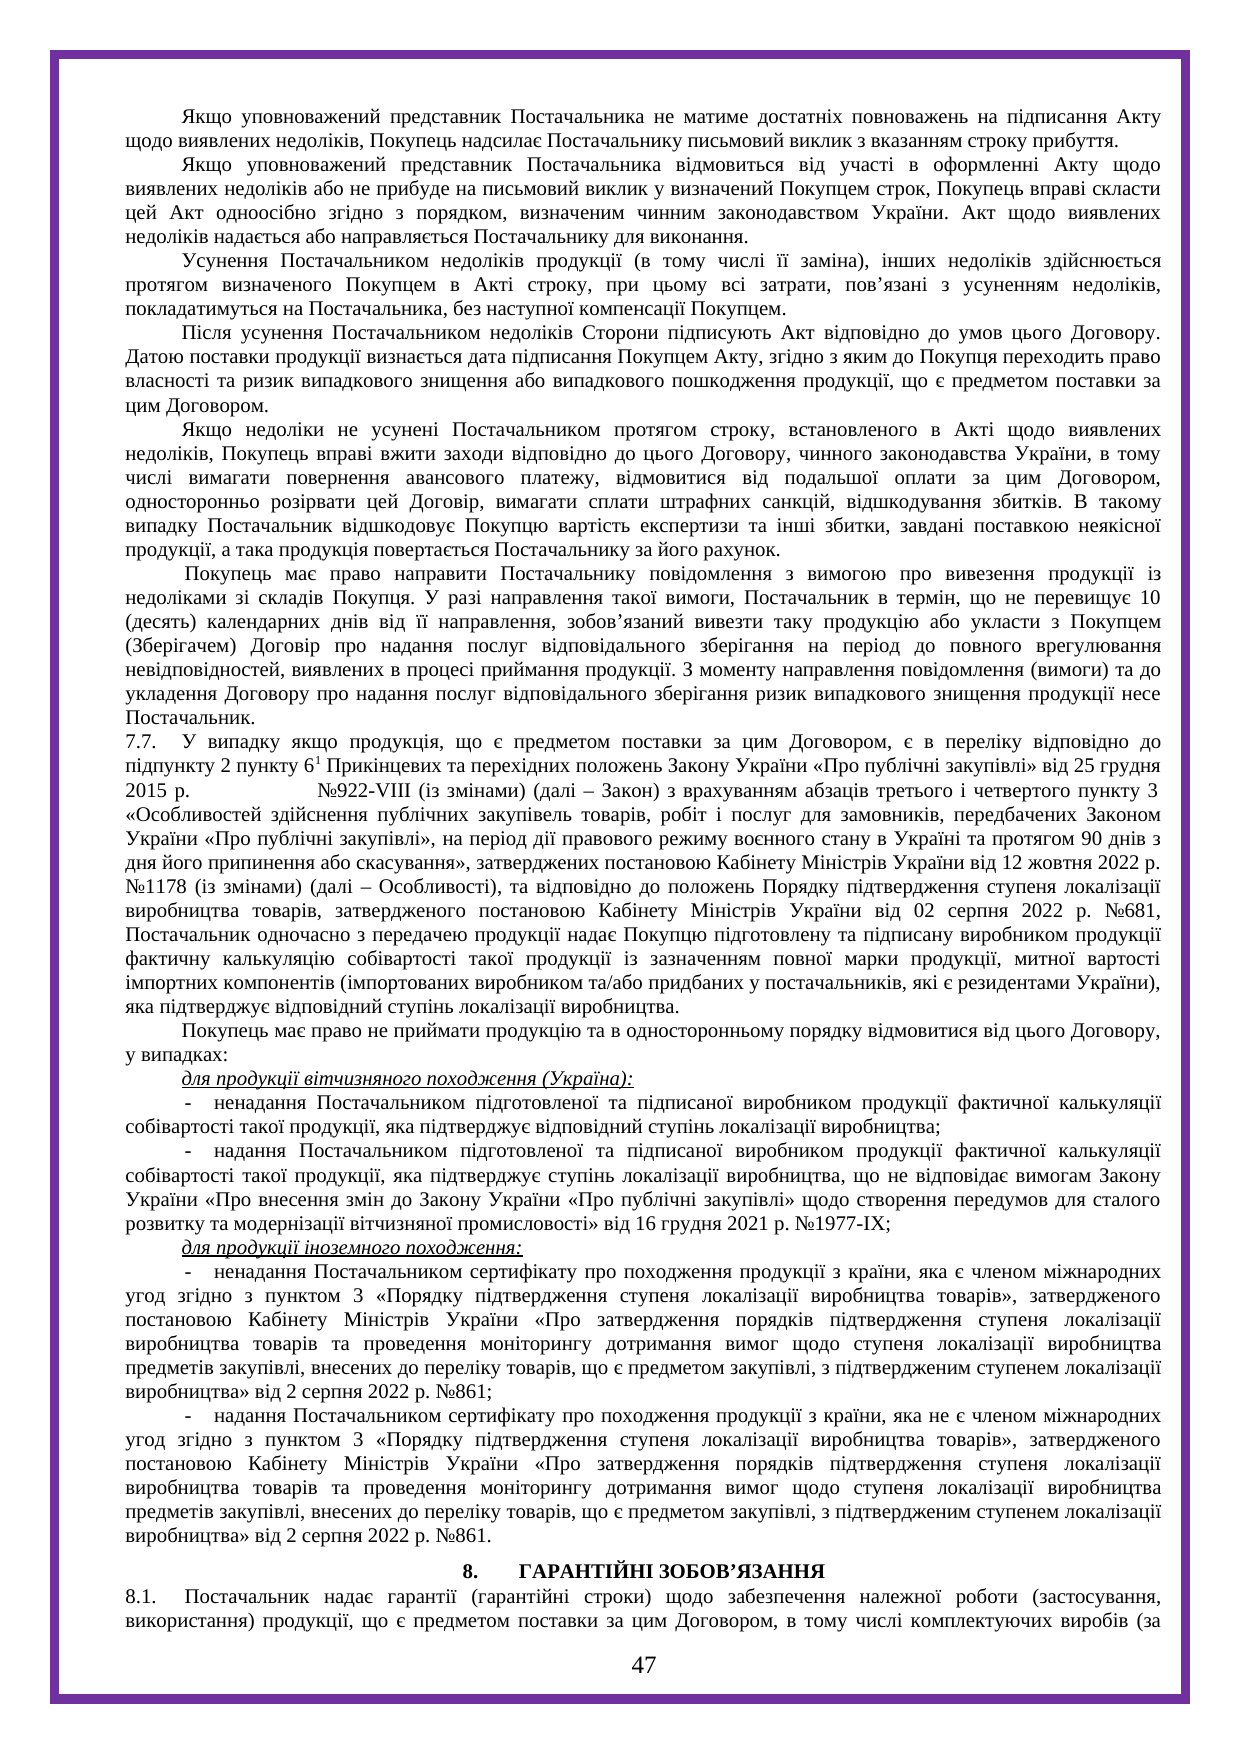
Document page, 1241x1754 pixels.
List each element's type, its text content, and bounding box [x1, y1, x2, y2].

text - ненадання Постачальником сертифікату про походження продукції з країни, яка є членом міжнародних угод згідно з пунктом 3 «Порядку підтвердження ступеня локалізації виробництва товарів», затвердженого постановою Кабінету Міністрів України «Про затвердження порядків підтвердження ступеня локалізації виробництва товарів та проведення моніторингу дотримання вимог щодо ступеня локалізації виробництва предметів закупівлі, внесених до переліку товарів, що є предметом закупівлі, з підтвердженим ступенем локалізації виробництва» від 2 серпня 2022 р. №861; [125, 1259, 1162, 1403]
text для продукції іноземного походження: [125, 1235, 1162, 1259]
text 8. ГАРАНТІЙНІ ЗОБОВ’ЯЗАННЯ [125, 1559, 1162, 1583]
text Якщо уповноважений представник Постачальника відмовиться від участі в оформленні Акту щодо виявлених недоліків або не прибуде на письмовий виклик у визначений Покупцем строк, Покупець вправі скласти цей Акт одноосібно згідно з порядком, визначеним чинним законодавством України. Акт щодо виявлених недоліків надається або направляється Постачальнику для виконання. [125, 152, 1162, 248]
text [125, 1583, 1162, 1632]
text Покупець має право направити Постачальнику повідомлення з вимогою про вивезення продукції із недоліками зі складів Покупця. У разі направлення такої вимоги, Постачальник в термін, що не перевищує 10 (десять) календарних днів від її направлення, зобов’язаний вивезти таку продукцію або укласти з Покупцем (Зберігачем) Договір про надання послуг відповідального зберігання на період до повного врегулювання невідповідностей, виявлених в процесі приймання продукції. З моменту направлення повідомлення (вимоги) та до укладення Договору про надання послуг відповідального зберігання ризик випадкового знищення продукції несе Постачальник. [125, 561, 1162, 729]
text Покупець має право не приймати продукцію та в односторонньому порядку відмовитися від цього Договору, у випадках: [125, 1018, 1162, 1066]
text Після усунення Постачальником недоліків Сторони підписують Акт відповідно до умов цього Договору. Датою поставки продукції визнається дата підписання Покупцем Акту, згідно з яким до Покупця переходить право власності та ризик випадкового знищення або випадкового пошкодження продукції, що є предметом поставки за цим Договором. [125, 320, 1162, 417]
text - надання Постачальником сертифікату про походження продукції з країни, яка не є членом міжнародних угод згідно з пунктом 3 «Порядку підтвердження ступеня локалізації виробництва товарів», затвердженого постановою Кабінету Міністрів України «Про затвердження порядків підтвердження ступеня локалізації виробництва товарів та проведення моніторингу дотримання вимог щодо ступеня локалізації виробництва предметів закупівлі, внесених до переліку товарів, що є предметом закупівлі, з підтвердженим ступенем локалізації виробництва» від 2 серпня 2022 р. №861. [125, 1403, 1162, 1547]
text Усунення Постачальником недоліків продукції (в тому числі її заміна), інших недоліків здійснюється протягом визначеного Покупцем в Акті строку, при цьому всі затрати, пов’язані з усуненням недоліків, покладатимуться на Постачальника, без наступної компенсації Покупцем. [125, 248, 1162, 320]
text 7.7. У випадку якщо продукція, що є предметом поставки за цим Договором, є в переліку відповідно до підпункту 2 пункту 61 Прикінцевих та перехідних положень Закону України «Про публічні закупівлі» від 25 грудня 2015 р. №922-VIІІ (із змінами) (далі – Закон) з врахуванням абзаців третього і четвертого пункту 3 «Особливостей здійснення публічних закупівель товарів, робіт і послуг для замовників, передбачених Законом України «Про публічні закупівлі», на період дії правового режиму воєнного стану в Україні та протягом 90 днів з дня його припинення або скасування», затверджених постановою Кабінету Міністрів України від 12 жовтня 2022 р. №1178 (із змінами) (далі – Особливості), та відповідно до положень Порядку підтвердження ступеня локалізації виробництва товарів, затвердженого постановою Кабінету Міністрів України від 02 серпня 2022 р. №681, Постачальник одночасно з передачею продукції надає Покупцю підготовлену та підписану виробником продукції фактичну калькуляцію собівартості такої продукції із зазначенням повної марки продукції, митної вартості імпортних компонентів (імпортованих виробником та/або придбаних у постачальників, які є резидентами України), яка підтверджує відповідний ступінь локалізації виробництва. [125, 729, 1162, 1018]
text для продукції вітчизняного походження (Україна): [125, 1066, 1162, 1090]
text - ненадання Постачальником підготовленої та підписаної виробником продукції фактичної калькуляції собівартості такої продукції, яка підтверджує відповідний ступінь локалізації виробництва; [125, 1090, 1162, 1138]
text - надання Постачальником підготовленої та підписаної виробником продукції фактичної калькуляції собівартості такої продукції, яка підтверджує ступінь локалізації виробництва, що не відповідає вимогам Закону України «Про внесення змін до Закону України «Про публічні закупівлі» щодо створення передумов для сталого розвитку та модернізації вітчизняної промисловості» від 16 грудня 2021 р. №1977-IX; [125, 1138, 1162, 1235]
text Якщо уповноважений представник Постачальника не матиме достатніх повноважень на підписання Акту щодо виявлених недоліків, Покупець надсилає Постачальнику письмовий виклик з вказанням строку прибуття. [125, 104, 1162, 152]
text Якщо недоліки не усунені Постачальником протягом строку, встановленого в Акті щодо виявлених недоліків, Покупець вправі вжити заходи відповідно до цього Договору, чинного законодавства України, в тому числі вимагати повернення авансового платежу, відмовитися від подальшої оплати за цим Договором, односторонньо розірвати цей Договір, вимагати сплати штрафних санкцій, відшкодування збитків. В такому випадку Постачальник відшкодовує Покупцю вартість експертизи та інші збитки, завдані поставкою неякісної продукції, а така продукція повертається Постачальнику за його рахунок. [125, 417, 1162, 561]
